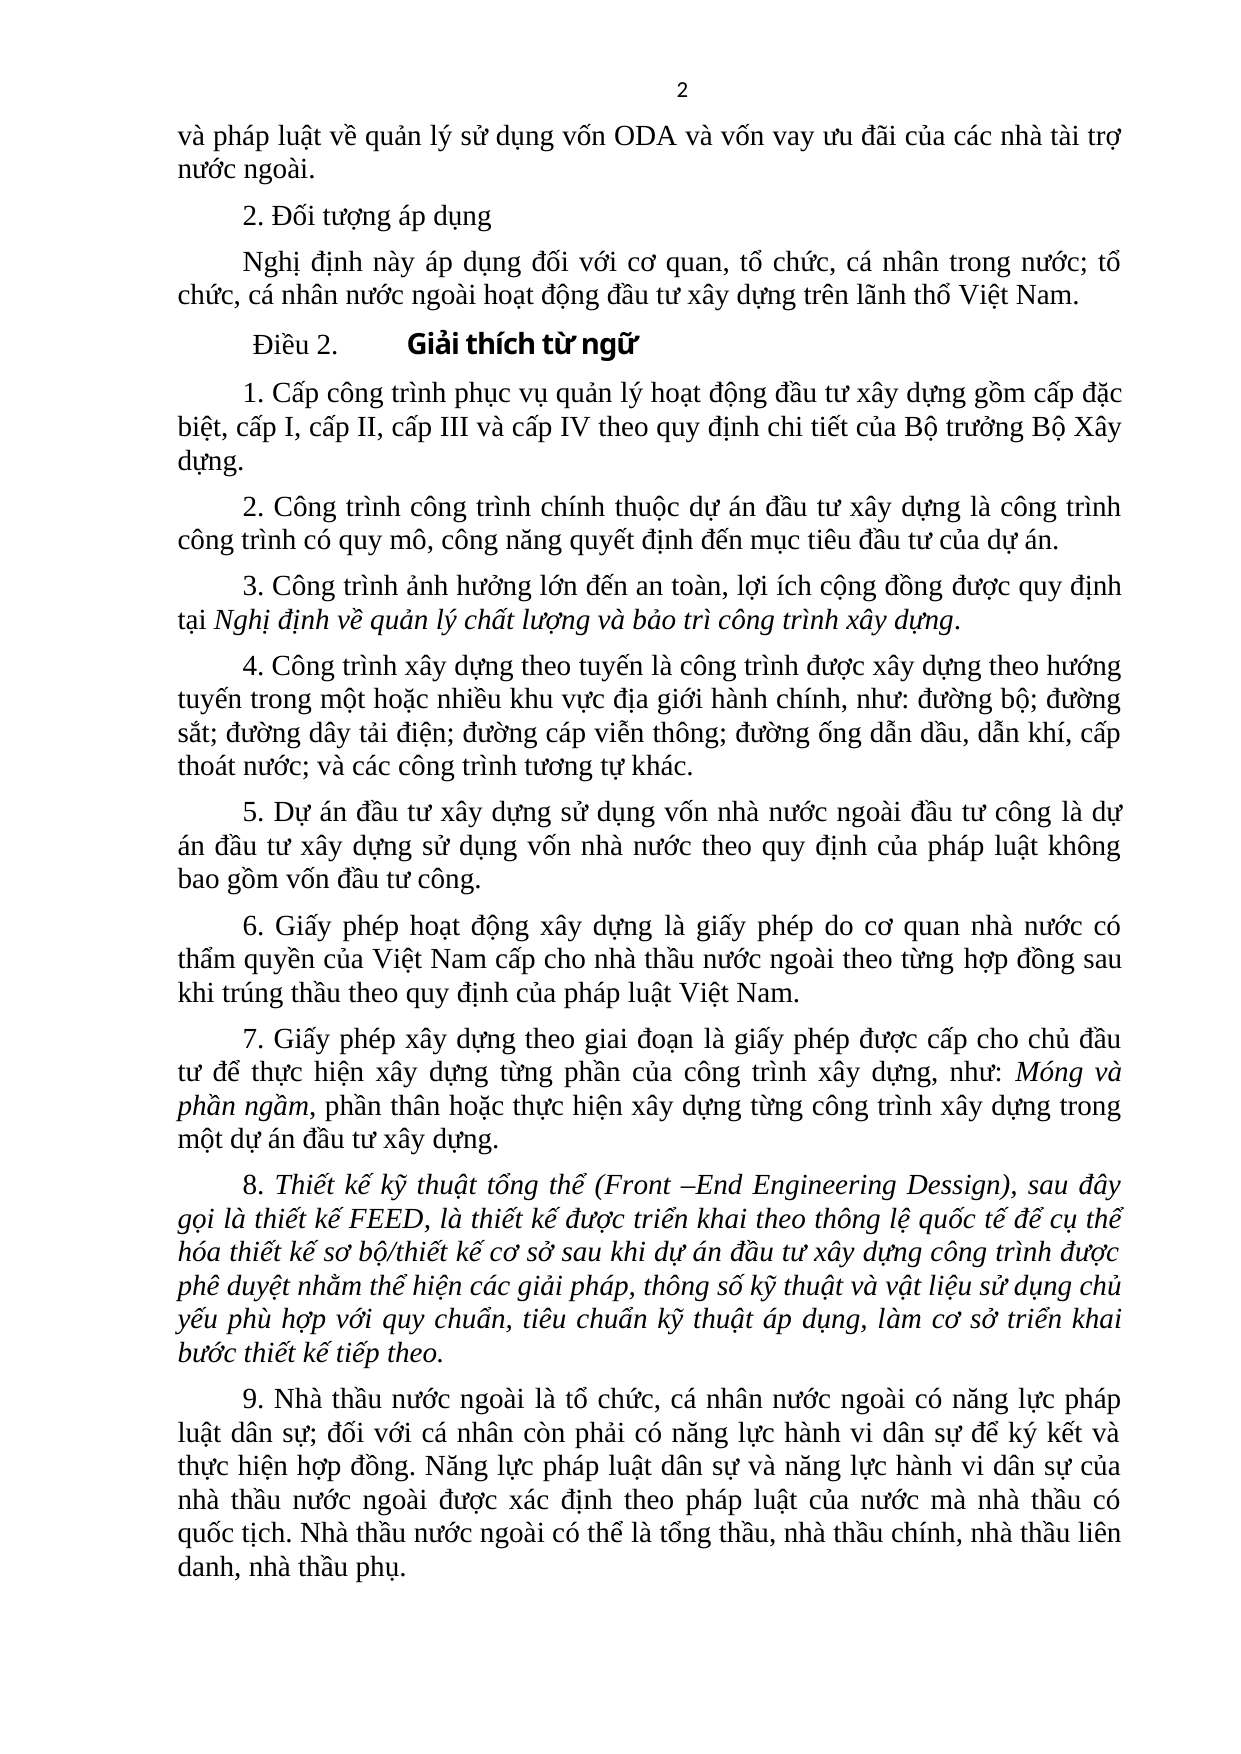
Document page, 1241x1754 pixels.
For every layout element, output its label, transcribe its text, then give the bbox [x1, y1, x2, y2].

text 5. Dự án đầu tư xây dựng sử dụng vốn nhà nước ngoài đầu tư công là dự án đầu tư xây dựng sử dụng vốn nhà nước theo quy định của pháp luật không bao gồm vốn đầu tư công. [177, 794, 1122, 895]
text 8. Thiết kế kỹ thuật tổng thể (Front –End Engineering Dessign), sau đây gọi là thiết kế FEED, là thiết kế được triển khai theo thông lệ quốc tế để cụ thể hóa thiết kế sơ bộ/thiết kế cơ sở sau khi dự án đầu tư xây dựng công trình được phê duyệt nhằm thể hiện các giải pháp, thông số kỹ thuật và vật liệu sử dụng chủ yếu phù hợp với quy chuẩn, tiêu chuẩn kỹ thuật áp dụng, làm cơ sở triển khai bước thiết kế tiếp theo. [177, 1167, 1122, 1369]
text 4. Công trình xây dựng theo tuyến là công trình được xây dựng theo hướng tuyến trong một hoặc nhiều khu vực địa giới hành chính, như: đường bộ; đường sắt; đường dây tải điện; đường cáp viễn thông; đường ống dẫn dầu, dẫn khí, cấp thoát nước; và các công trình tương tự khác. [177, 648, 1122, 782]
text 9. Nhà thầu nước ngoài là tổ chức, cá nhân nước ngoài có năng lực pháp luật dân sự; đối với cá nhân còn phải có năng lực hành vi dân sự để ký kết và thực hiện hợp đồng. Năng lực pháp luật dân sự và năng lực hành vi dân sự của nhà thầu nước ngoài được xác định theo pháp luật của nước mà nhà thầu có quốc tịch. Nhà thầu nước ngoài có thể là tổng thầu, nhà thầu chính, nhà thầu liên danh, nhà thầu phụ. [177, 1381, 1122, 1582]
text 3. Công trình ảnh hưởng lớn đến an toàn, lợi ích cộng đồng được quy định tại Nghị định về quản lý chất lượng và bảo trì công trình xây dựng. [177, 568, 1122, 635]
text 1. Cấp công trình phục vụ quản lý hoạt động đầu tư xây dựng gồm cấp đặc biệt, cấp I, cấp II, cấp III và cấp IV theo quy định chi tiết của Bộ trưởng Bộ Xây dựng. [177, 376, 1122, 476]
text Giải thích từ ngữ [177, 323, 1122, 363]
text Nghị định này áp dụng đối với cơ quan, tổ chức, cá nhân trong nước; tổ chức, cá nhân nước ngoài hoạt động đầu tư xây dựng trên lãnh thổ Việt Nam. [177, 244, 1122, 311]
text 2. Công trình công trình chính thuộc dự án đầu tư xây dựng là công trình công trình có quy mô, công năng quyết định đến mục tiêu đầu tư của dự án. [177, 489, 1122, 556]
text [177, 118, 1122, 185]
text 7. Giấy phép xây dựng theo giai đoạn là giấy phép được cấp cho chủ đầu tư để thực hiện xây dựng từng phần của công trình xây dựng, như: Móng và phần ngầm, phần thân hoặc thực hiện xây dựng từng công trình xây dựng trong một dự án đầu tư xây dựng. [177, 1021, 1122, 1155]
text 2. Đối tượng áp dụng [177, 198, 1122, 231]
text 6. Giấy phép hoạt động xây dựng là giấy phép do cơ quan nhà nước có thẩm quyền của Việt Nam cấp cho nhà thầu nước ngoài theo từng hợp đồng sau khi trúng thầu theo quy định của pháp luật Việt Nam. [177, 908, 1122, 1008]
